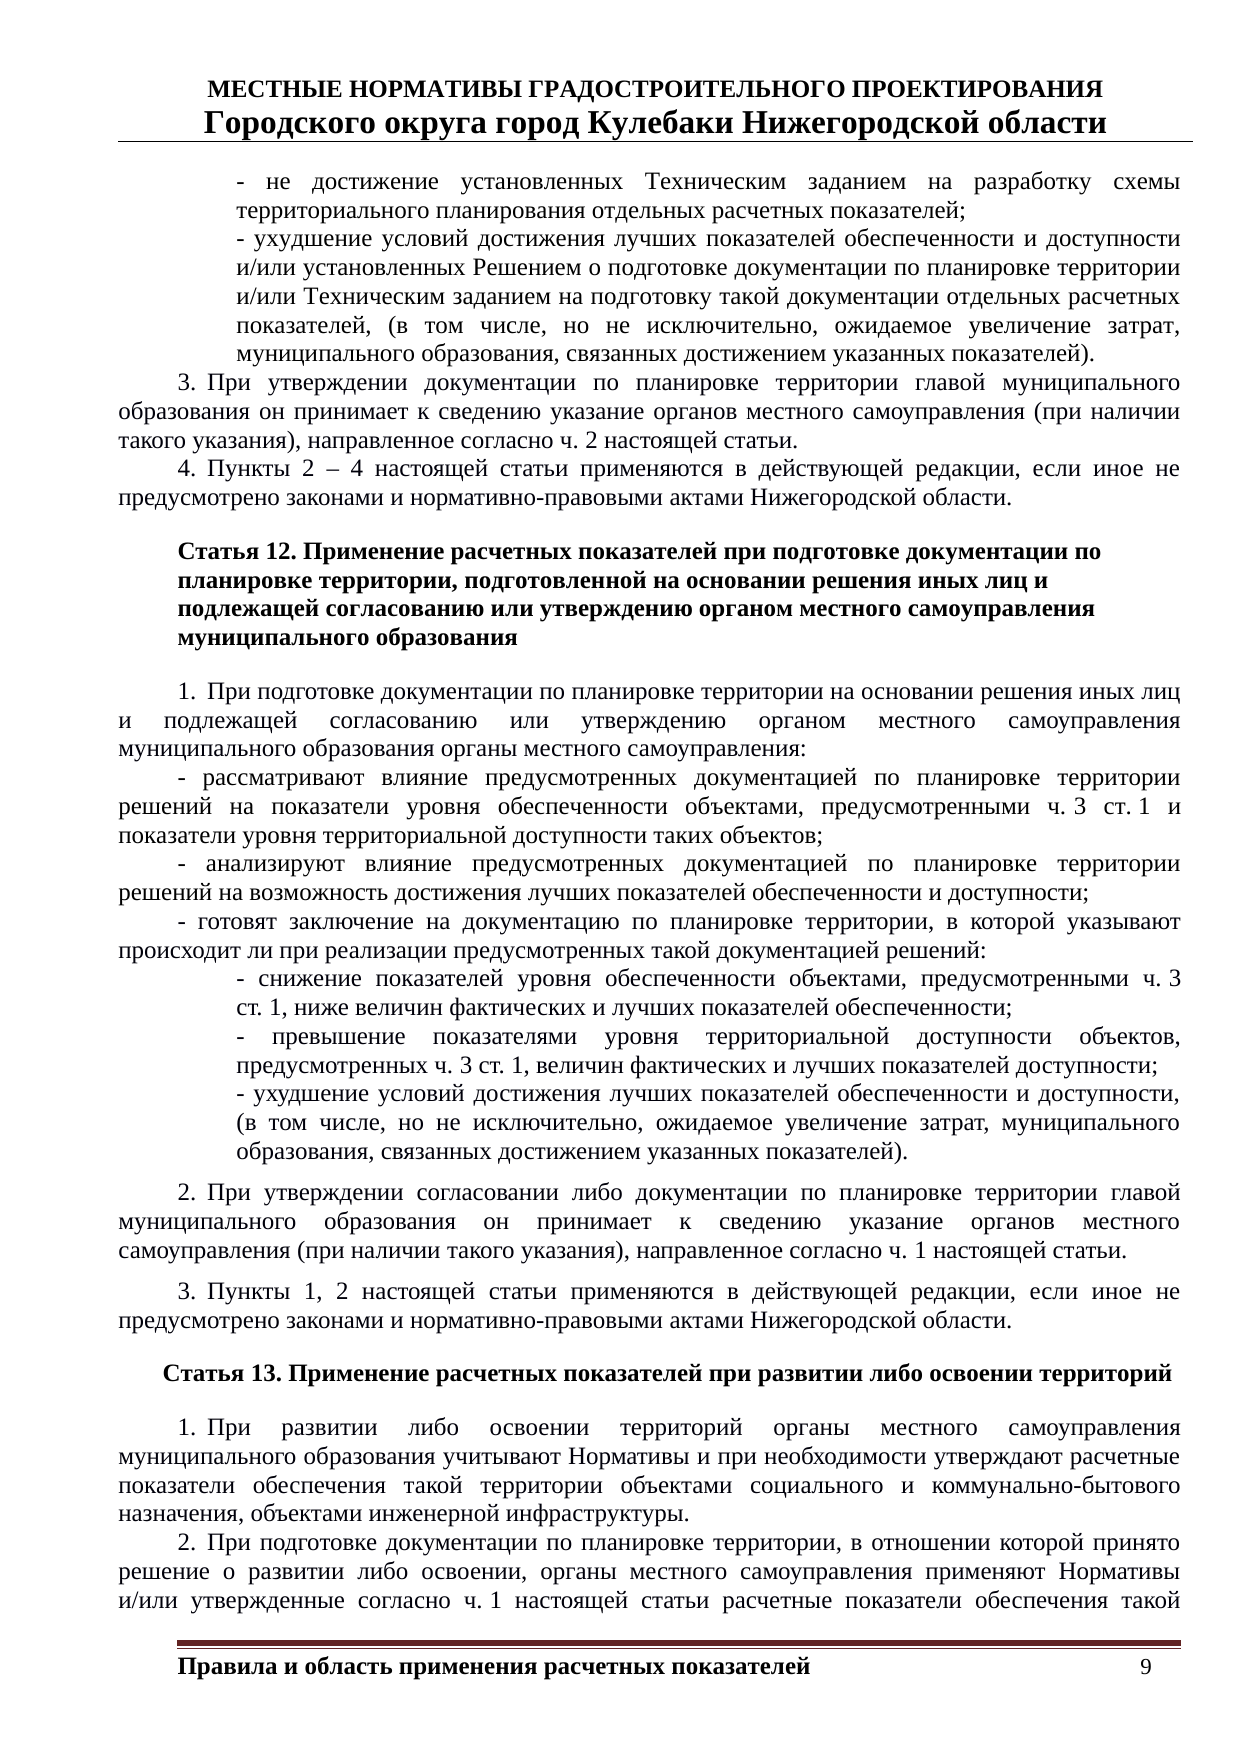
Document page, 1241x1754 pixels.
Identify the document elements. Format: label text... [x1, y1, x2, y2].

text - не достижение установленных Техническим заданием на разработку схемы территориального планирования отдельных расчетных показателей; [236, 166, 1181, 223]
text - анализируют влияние предусмотренных документацией по планировке территории решений на возможность достижения лучших показателей обеспеченности и доступности; [118, 848, 1181, 906]
list - превышение показателями уровня территориальной доступности объектов, предусмотренных ч. 3 ст. 1, величин фактических и лучших показателей доступности; [236, 1021, 1181, 1078]
list - снижение показателей уровня обеспеченности объектами, предусмотренными ч. 3 ст. 1, ниже величин фактических и лучших показателей обеспеченности; [236, 963, 1181, 1021]
list При утверждении документации по планировке территории главой муниципального образования он принимает к сведению указание органов местного самоуправления (при наличии такого указания), направленное согласно ч. 2 настоящей статьи. [118, 367, 1181, 453]
subtitle Статья 13. Применение расчетных показателей при развитии либо освоении территорий [162, 1358, 1181, 1387]
text - рассматривают влияние предусмотренных документацией по планировке территории решений на показатели уровня обеспеченности объектами, предусмотренными ч. 3 ст. 1 и показатели уровня территориальной доступности таких объектов; [118, 762, 1181, 848]
list При утверждении согласовании либо документации по планировке территории главой муниципального образования он принимает к сведению указание органов местного самоуправления (при наличии такого указания), направленное согласно ч. 1 настоящей статьи. [118, 1177, 1181, 1263]
text - ухудшение условий достижения лучших показателей обеспеченности и доступности и/или установленных Решением о подготовке документации по планировке территории и/или Техническим заданием на подготовку такой документации отдельных расчетных показателей, (в том числе, но не исключительно, ожидаемое увеличение затрат, муниципального образования, связанных достижением указанных показателей). [236, 223, 1181, 367]
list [118, 1527, 1181, 1613]
list Пункты 1, 2 настоящей статьи применяются в действующей редакции, если иное не предусмотрено законами и нормативно-правовыми актами Нижегородской области. [118, 1276, 1181, 1333]
list При развитии либо освоении территорий органы местного самоуправления муниципального образования учитывают Нормативы и при необходимости утверждают расчетные показатели обеспечения такой территории объектами социального и коммунально-бытового назначения, объектами инженерной инфраструктуры. [118, 1412, 1181, 1527]
list - готовят заключение на документацию по планировке территории, в которой указывают происходит ли при реализации предусмотренных такой документацией решений: [118, 906, 1181, 963]
list Пункты 2 – 4 настоящей статьи применяются в действующей редакции, если иное не предусмотрено законами и нормативно-правовыми актами Нижегородской области. [118, 453, 1181, 511]
list При подготовке документации по планировке территории на основании решения иных лиц и подлежащей согласованию или утверждению органом местного самоуправления муниципального образования органы местного самоуправления: [118, 676, 1181, 762]
subtitle Статья 12. Применение расчетных показателей при подготовке документации по планировке территории, подготовленной на основании решения иных лиц и подлежащей согласованию или утверждению органом местного самоуправления муниципального образования [177, 536, 1181, 651]
list - ухудшение условий достижения лучших показателей обеспеченности и доступности, (в том числе, но не исключительно, ожидаемое увеличение затрат, муниципального образования, связанных достижением указанных показателей). [236, 1078, 1181, 1165]
